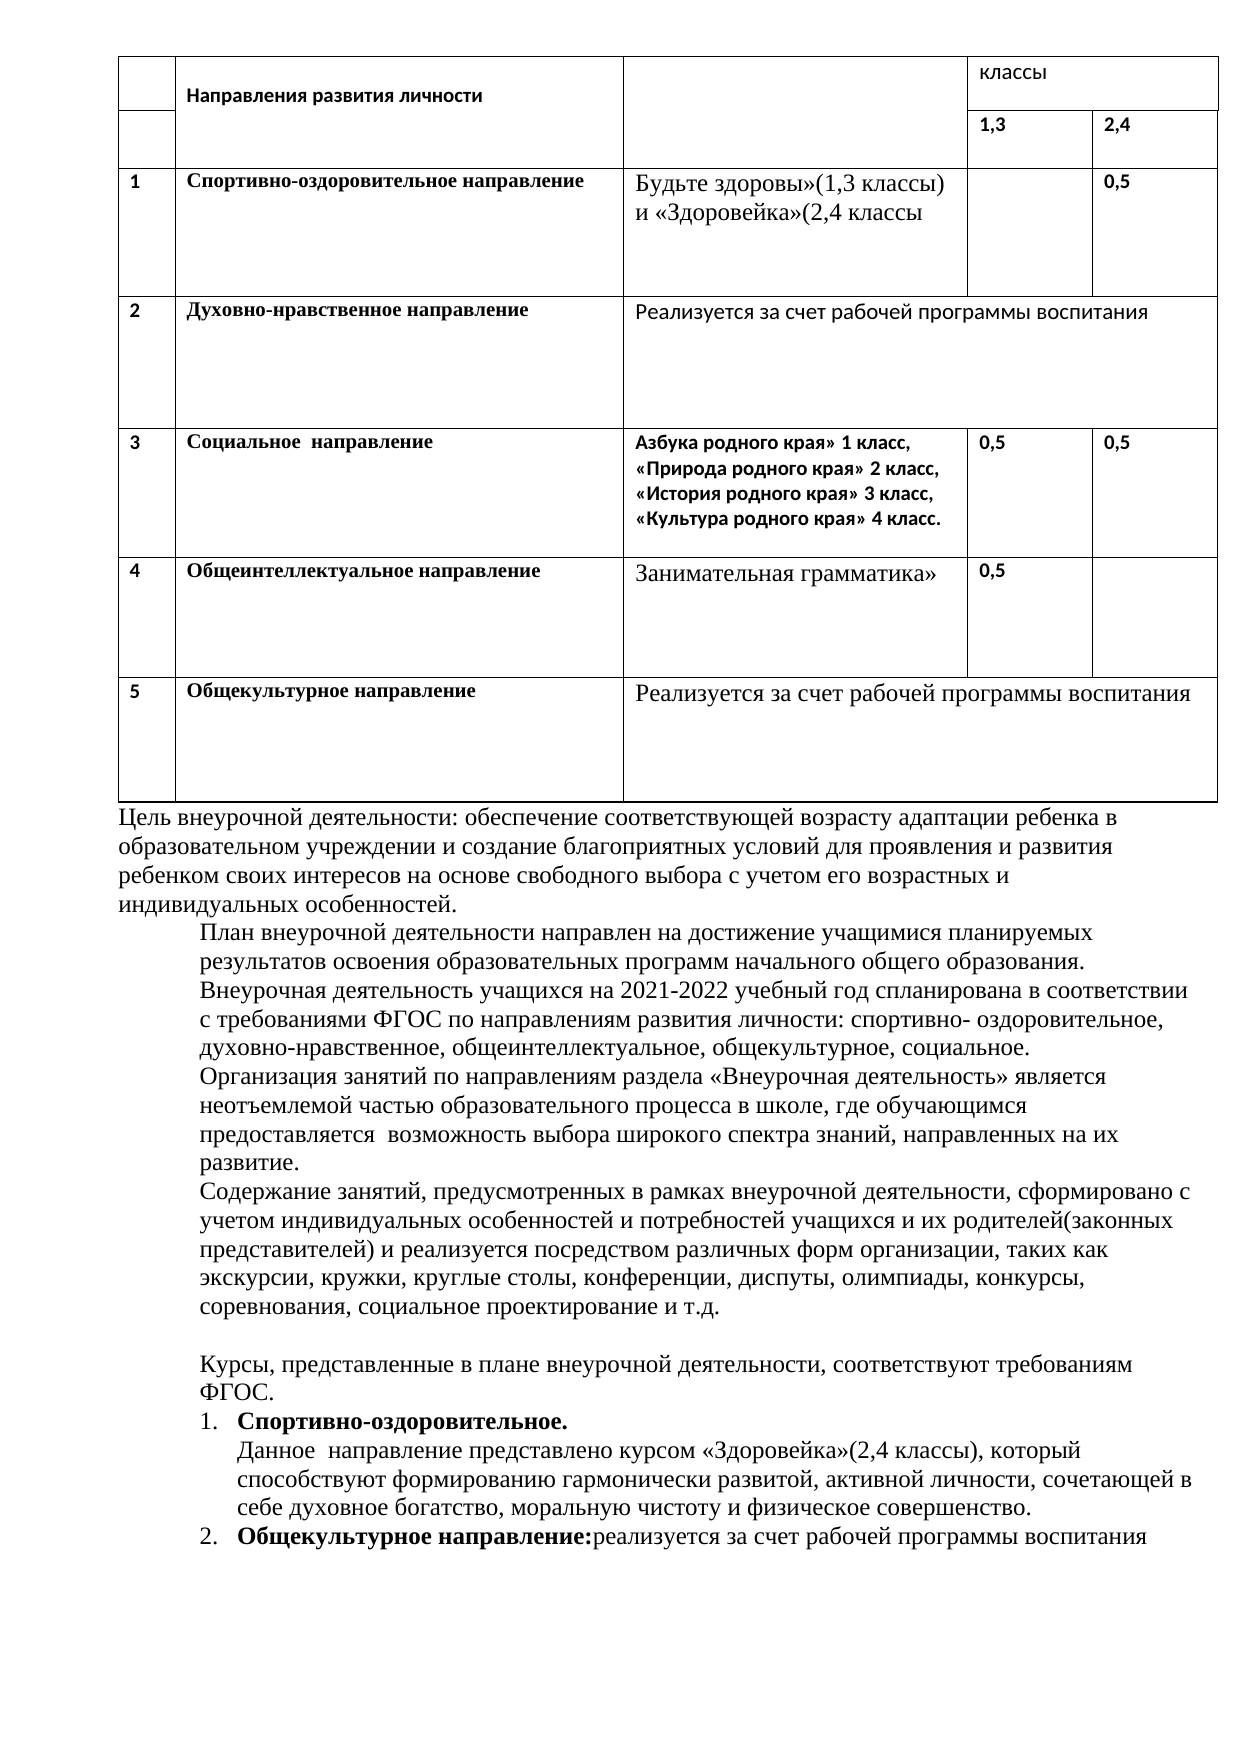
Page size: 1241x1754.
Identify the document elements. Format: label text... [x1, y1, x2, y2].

table_cell 0,5 [968, 429, 1092, 557]
text Содержание занятий, предусмотренных в рамках внеурочной деятельности, сформировано с учетом индивидуальных особенностей и потребностей учащихся и их родителей(законных представителей) и реализуется посредством различных форм организации, таких как экскурсии, кружки, круглые столы, конференции, диспуты, олимпиады, конкурсы, соревнования, социальное проектирование и т.д. [199, 1176, 1196, 1320]
table_cell Реализуется за счет рабочей программы воспитания [624, 678, 1217, 801]
text Данное направление представлено курсом «Здоровейка»(2,4 классы), который способствуют формированию гармонически развитой, активной личности, сочетающей в себе духовное богатство, моральную чистоту и физическое совершенство. [237, 1435, 1196, 1521]
text Курсы, представленные в плане внеурочной деятельности, соответствуют требованиям ФГОС. [199, 1349, 1196, 1406]
table_cell [1093, 558, 1217, 677]
table_cell 2,4 [1093, 111, 1217, 167]
text Организация занятий по направлениям раздела «Внеурочная деятельность» является неотъемлемой частью образовательного процесса в школе, где обучающимся предоставляется возможность выбора широкого спектра знаний, направленных на их развитие. [199, 1061, 1196, 1176]
table_cell Духовно-нравственное направление [176, 297, 623, 428]
table_cell 0,5 [1093, 429, 1217, 557]
table_cell [968, 169, 1092, 296]
table_cell 5 [119, 678, 175, 801]
table_cell 0,5 [968, 558, 1092, 677]
table_cell Общеинтеллектуальное направление [176, 558, 623, 677]
table_cell 3 [119, 429, 175, 557]
text Внеурочная деятельность учащихся на 2021-2022 учебный год спланирована в соответствии с требованиями ФГОС по направлениям развития личности: спортивно- оздоровительное, духовно-нравственное, общеинтеллектуальное, общекультурное, социальное. [199, 975, 1196, 1061]
table_cell 2 [119, 297, 175, 428]
list Спортивно-оздоровительное. [199, 1406, 1196, 1435]
table_header Направления развития личности [176, 57, 623, 167]
table_cell 1 [119, 169, 175, 296]
table_cell Реализуется за счет рабочей программы воспитания [624, 297, 1217, 428]
table_cell Общекультурное направление [176, 678, 623, 801]
table_cell Спортивно-оздоровительное направление [176, 169, 623, 296]
table_cell Азбука родного края» 1 класс, «Природа родного края» 2 класс, «История родного края» 3 класс, «Культура родного края» 4 класс. [624, 429, 967, 557]
table_cell 4 [119, 558, 175, 677]
table_header [119, 57, 175, 110]
list Общекультурное направление:реализуется за счет рабочей программы воспитания [199, 1521, 1196, 1550]
table_cell [119, 111, 175, 167]
table_cell Социальное направление [176, 429, 623, 557]
table_header классы [968, 57, 1218, 110]
table_cell 0,5 [1093, 169, 1217, 296]
table_header [624, 57, 967, 167]
table_cell Будьте здоровы»(1,3 классы) и «Здоровейка»(2,4 классы [624, 169, 967, 296]
text План внеурочной деятельности направлен на достижение учащимися планируемых результатов освоения образовательных программ начального общего образования. [199, 917, 1196, 975]
table_cell 1,3 [968, 111, 1092, 167]
table_cell Занимательная грамматика» [624, 558, 967, 677]
text Цель внеурочной деятельности: обеспечение соответствующей возрасту адаптации ребенка в образовательном учреждении и создание благоприятных условий для проявления и развития ребенком своих интересов на основе свободного выбора с учетом его возрастных и индивидуальных особенностей. [118, 803, 1196, 917]
